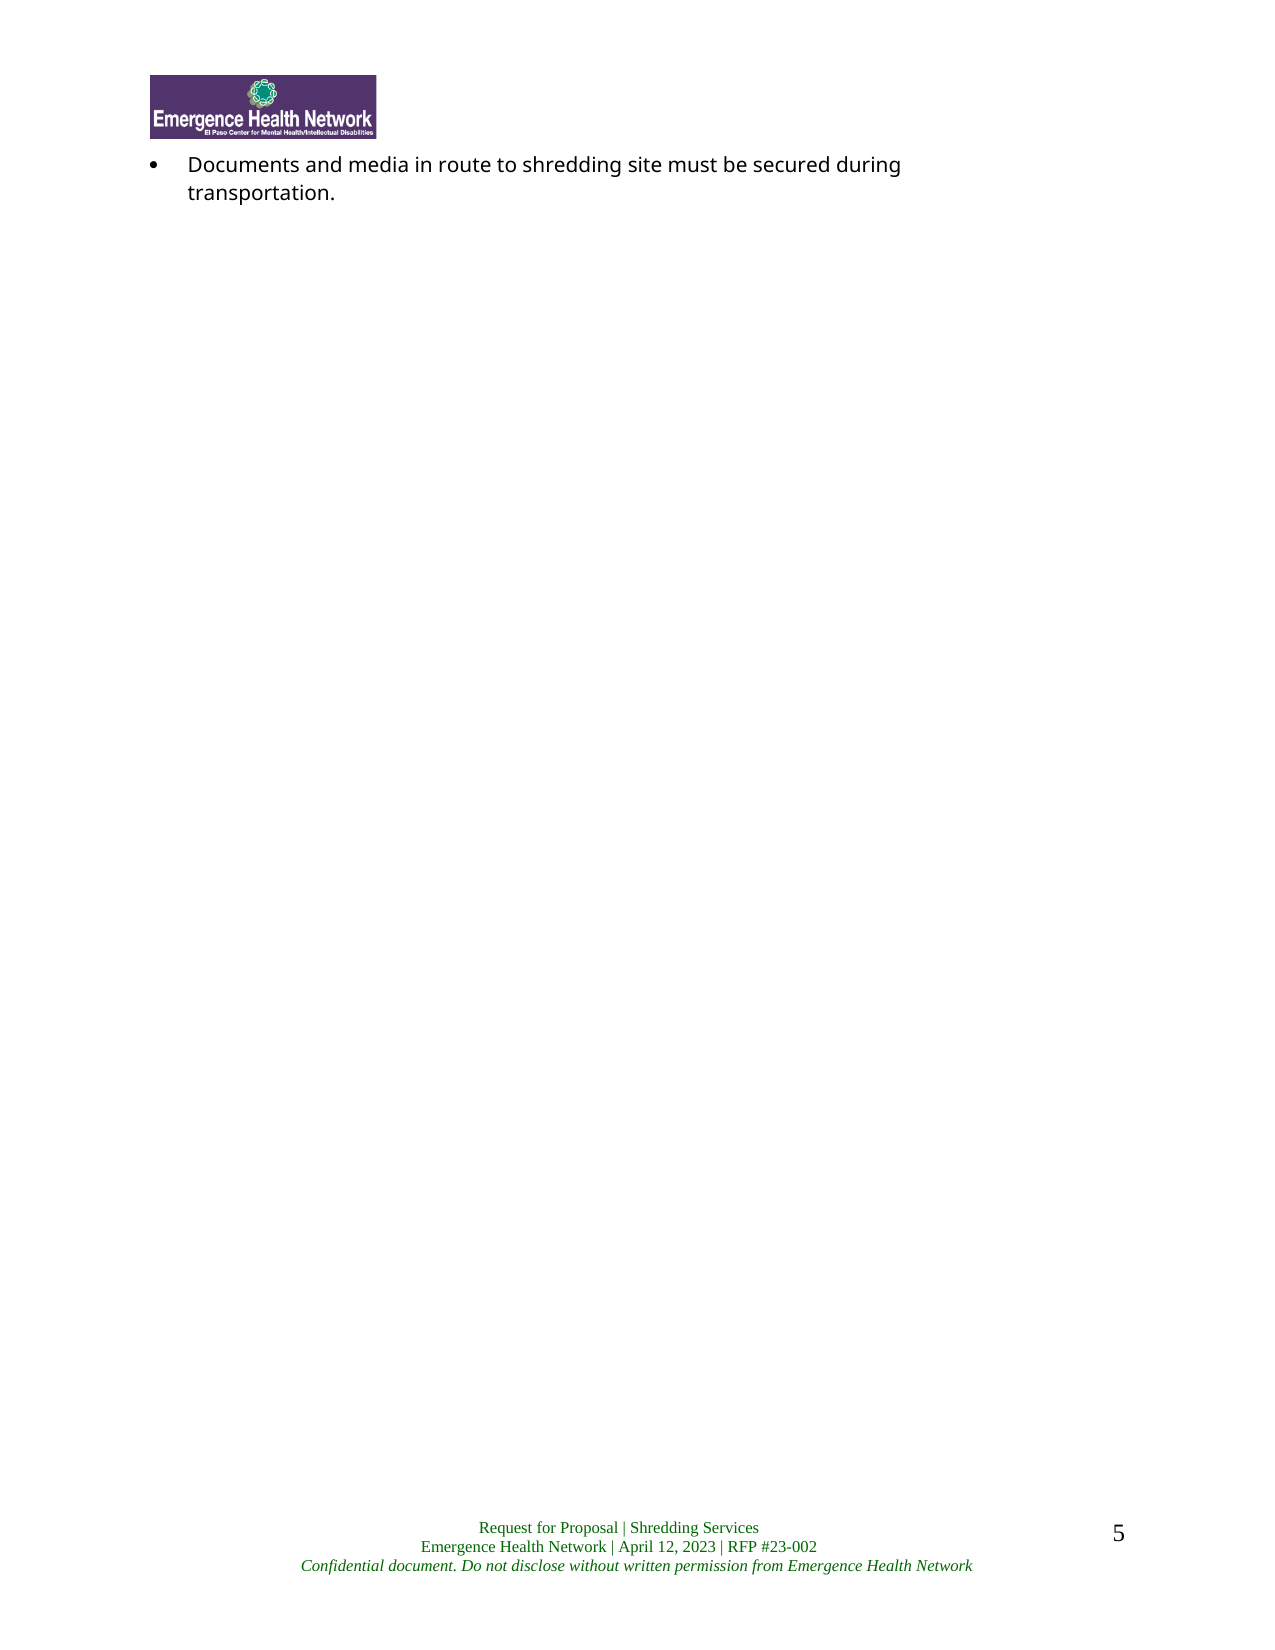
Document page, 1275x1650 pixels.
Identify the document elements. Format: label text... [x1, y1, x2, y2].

picture [150, 75, 377, 139]
list Documents and media in route to shredding site must be secured during transportation. [150, 150, 975, 207]
